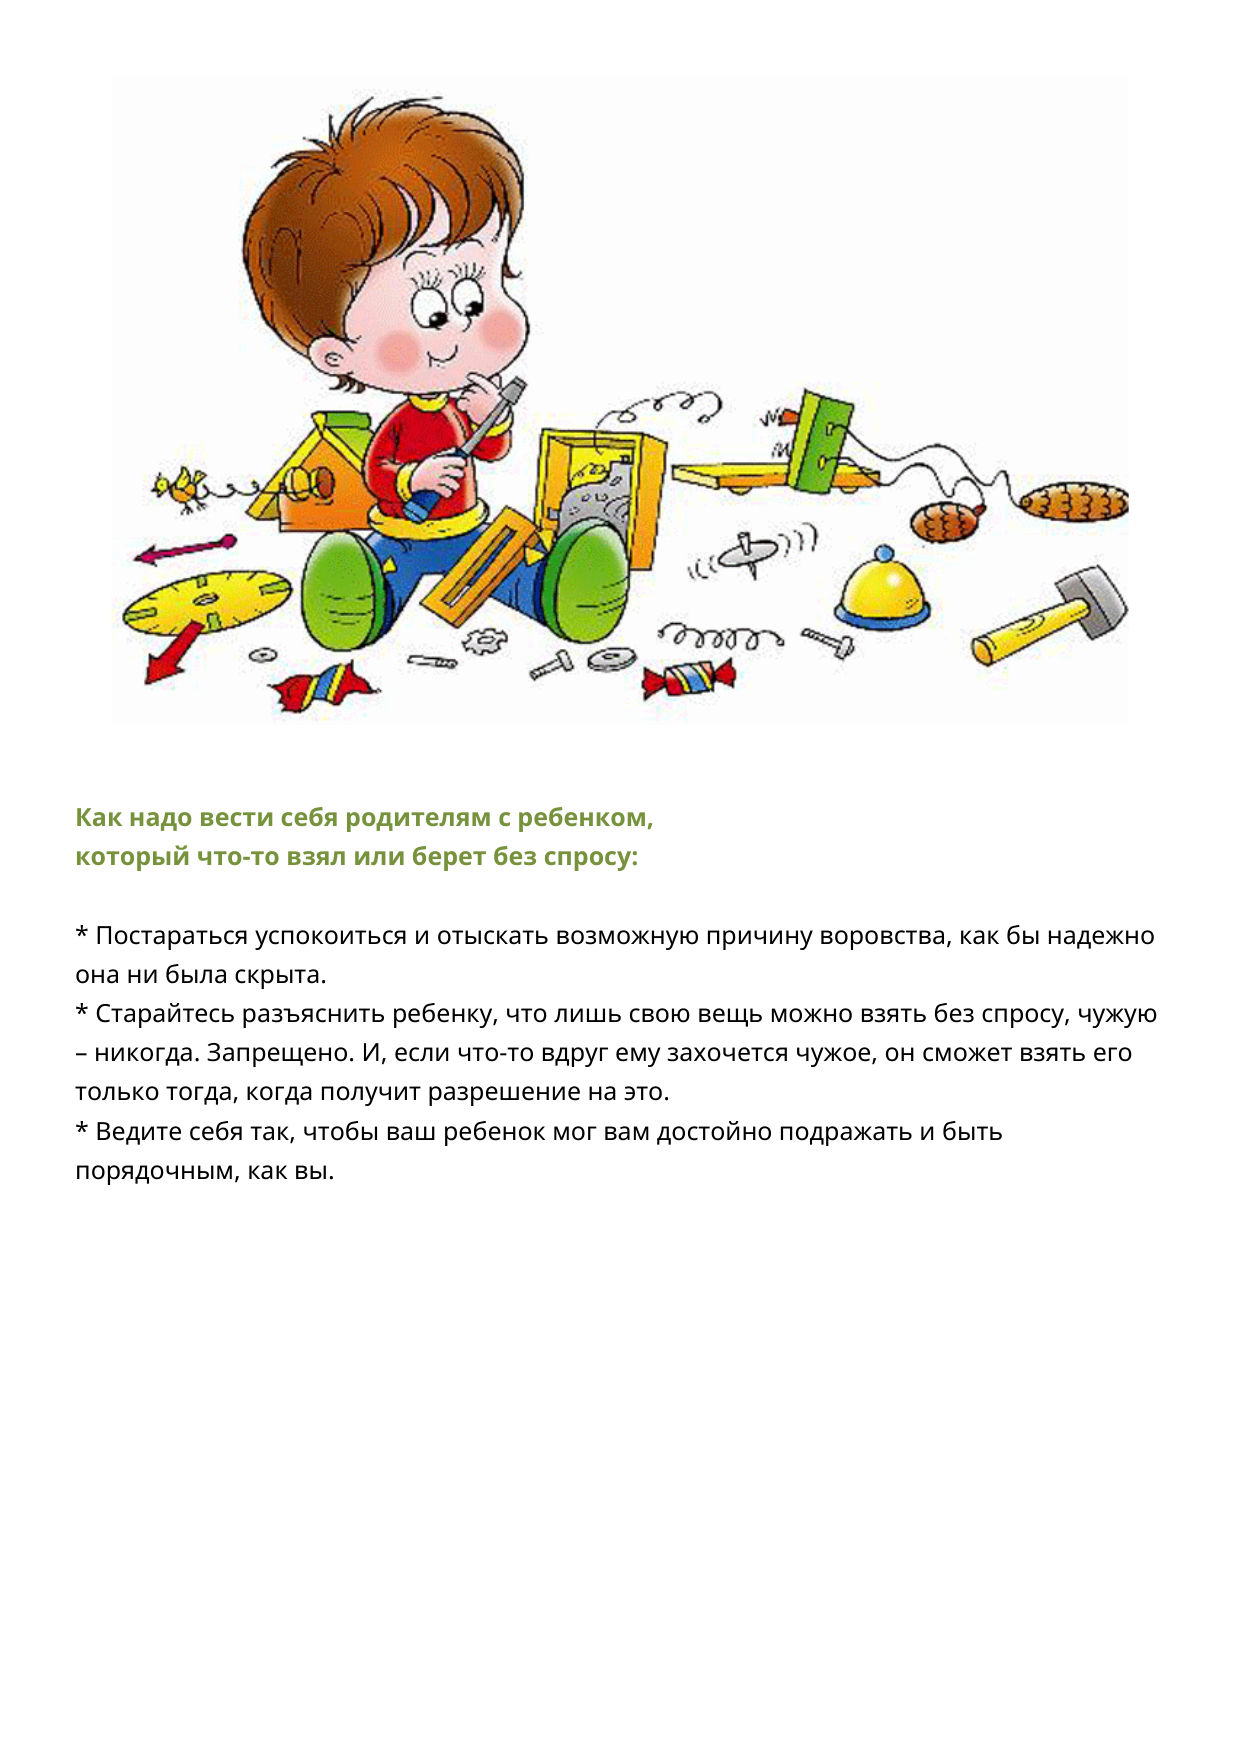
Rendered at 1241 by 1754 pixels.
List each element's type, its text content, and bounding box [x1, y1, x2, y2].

subtitle Как надо вести себя родителям с ребенком, [75, 800, 1165, 834]
subtitle который что-то взял или берет без спросу: [75, 839, 1165, 873]
subtitle * Постараться успокоиться и отыскать возможную причину воровства, как бы надежно она ни была скрыта. * Старайтесь разъяснить ребенку, что лишь свою вещь можно взять без спросу, чужую – никогда. Запрещено. И, если что-то вдруг ему захочется чужое, он сможет взять его только тогда, когда получит разрешение на это. * Ведите себя так, чтобы ваш ребенок мог вам достойно подражать и быть порядочным, как вы. [75, 917, 1165, 1186]
picture [111, 75, 1129, 725]
